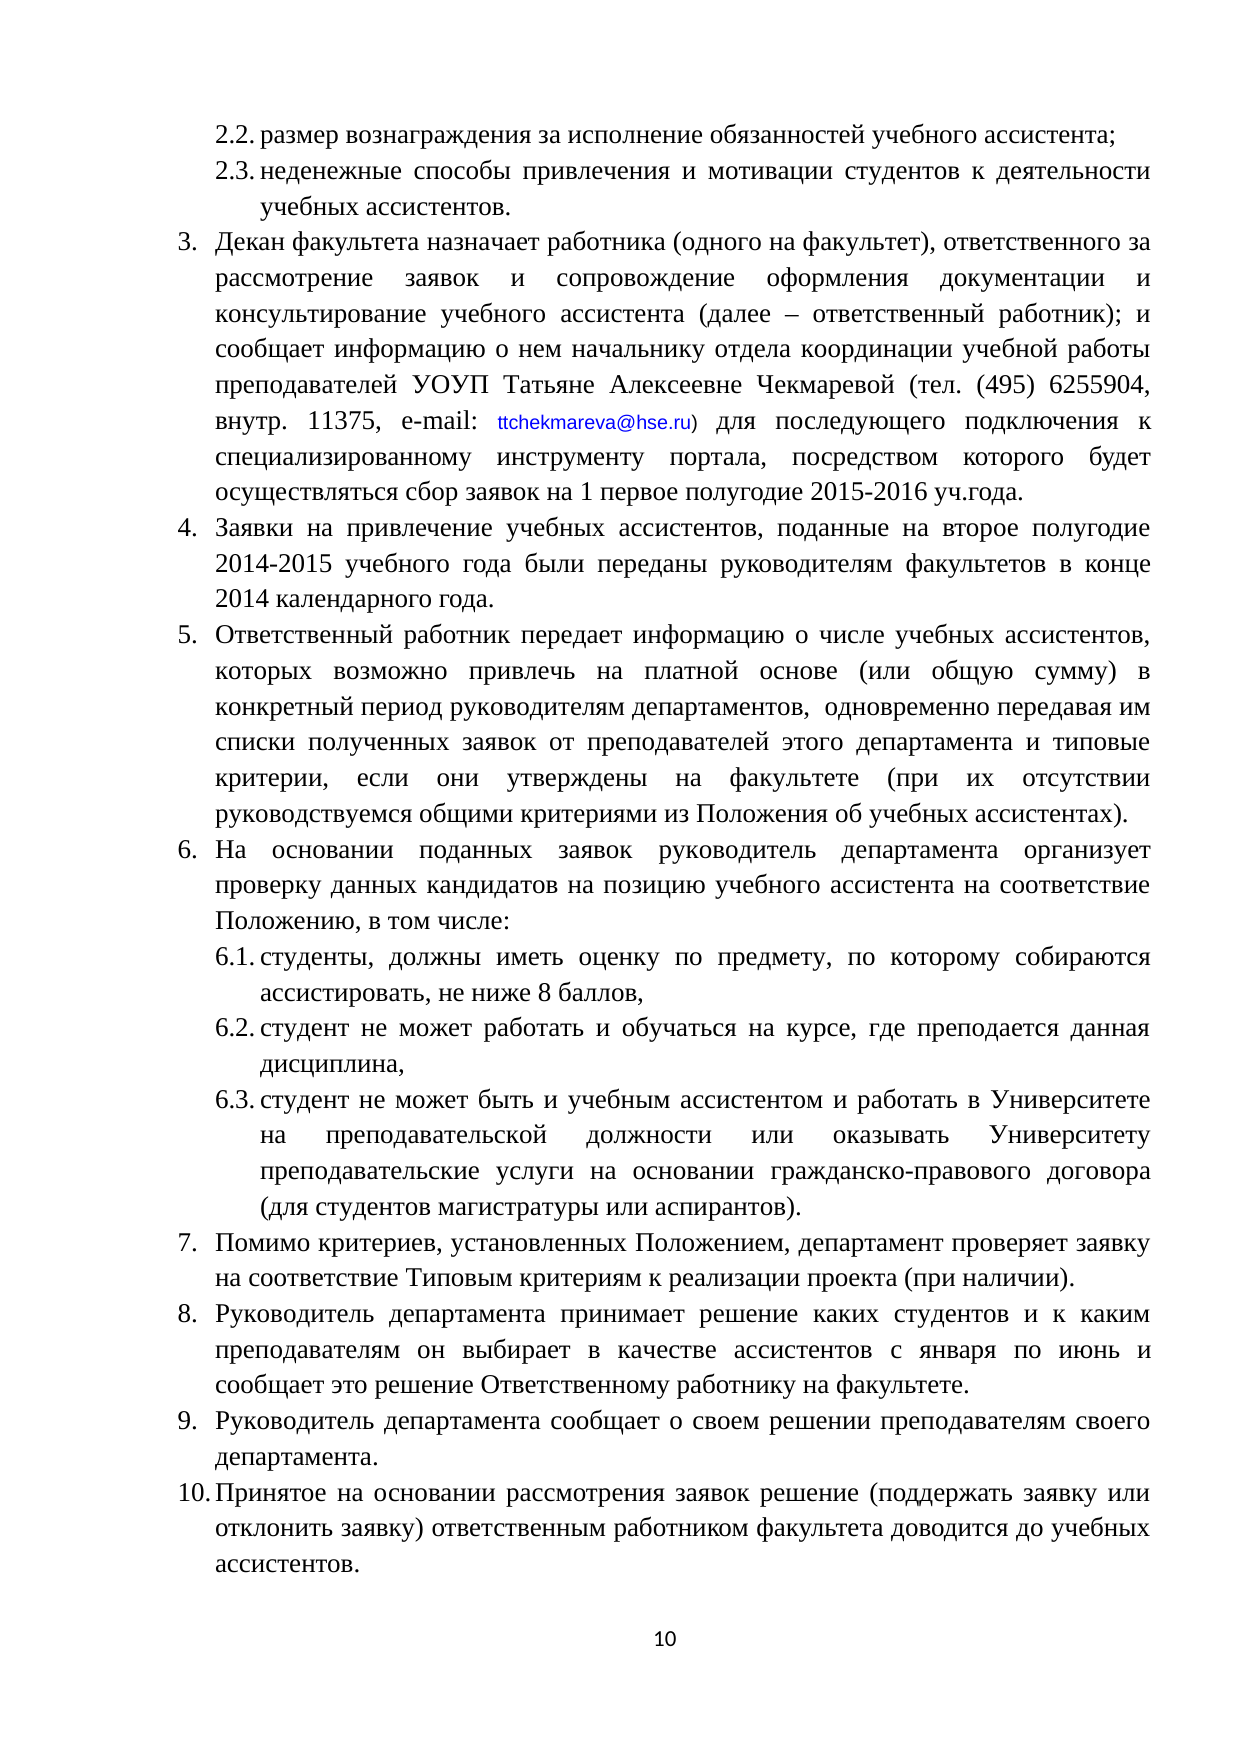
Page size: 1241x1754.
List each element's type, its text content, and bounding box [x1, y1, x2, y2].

list студент не может работать и обучаться на курсе, где преподается данная дисциплина, [215, 1011, 1152, 1078]
list Руководитель департамента принимает решение каких студентов и к каким преподавателям он выбирает в качестве ассистентов с января по июнь и сообщает это решение Ответственному работнику на факультете. [177, 1297, 1152, 1400]
list студент не может быть и учебным ассистентом и работать в Университете на преподавательской должности или оказывать Университету преподавательские услуги на основании гражданско-правового договора (для студентов магистратуры или аспирантов). [215, 1083, 1152, 1221]
list Заявки на привлечение учебных ассистентов, поданные на второе полугодие 2014-2015 учебного года были переданы руководителям факультетов в конце 2014 календарного года. [177, 511, 1152, 614]
list Руководитель департамента сообщает о своем решении преподавателям своего департамента. [177, 1404, 1152, 1471]
list Ответственный работник передает информацию о числе учебных ассистентов, которых возможно привлечь на платной основе (или общую сумму) в конкретный период руководителям департаментов, одновременно передавая им списки полученных заявок от преподавателей этого департамента и типовые критерии, если они утверждены на факультете (при их отсутствии руководствуемся общими критериями из Положения об учебных ассистентах). [177, 618, 1152, 828]
list студенты, должны иметь оценку по предмету, по которому собираются ассистировать, не ниже 8 баллов, [215, 940, 1152, 1007]
list Помимо критериев, установленных Положением, департамент проверяет заявку на соответствие Типовым критериям к реализации проекта (при наличии). [177, 1226, 1152, 1293]
list размер вознаграждения за исполнение обязанностей учебного ассистента; [215, 118, 1152, 149]
list Декан факультета назначает работника (одного на факультет), ответственного за рассмотрение заявок и сопровождение оформления документации и консультирование учебного ассистента (далее – ответственный работник); и сообщает информацию о нем начальнику отдела координации учебной работы преподавателей УОУП Татьяне Алексеевне Чекмаревой (тел. (495) 6255904, внутр. 11375, e-mail: ttchekmareva@hse.ru) для последующего подключения к специализированному инструменту портала, посредством которого будет осуществляться сбор заявок на 1 первое полугодие 2015-2016 уч.года. [177, 225, 1152, 507]
list На основании поданных заявок руководитель департамента организует проверку данных кандидатов на позицию учебного ассистента на соответствие Положению, в том числе: [177, 833, 1152, 935]
list Принятое на основании рассмотрения заявок решение (поддержать заявку или отклонить заявку) ответственным работником факультета доводится до учебных ассистентов. [177, 1476, 1152, 1578]
list неденежные способы привлечения и мотивации студентов к деятельности учебных ассистентов. [215, 154, 1152, 221]
